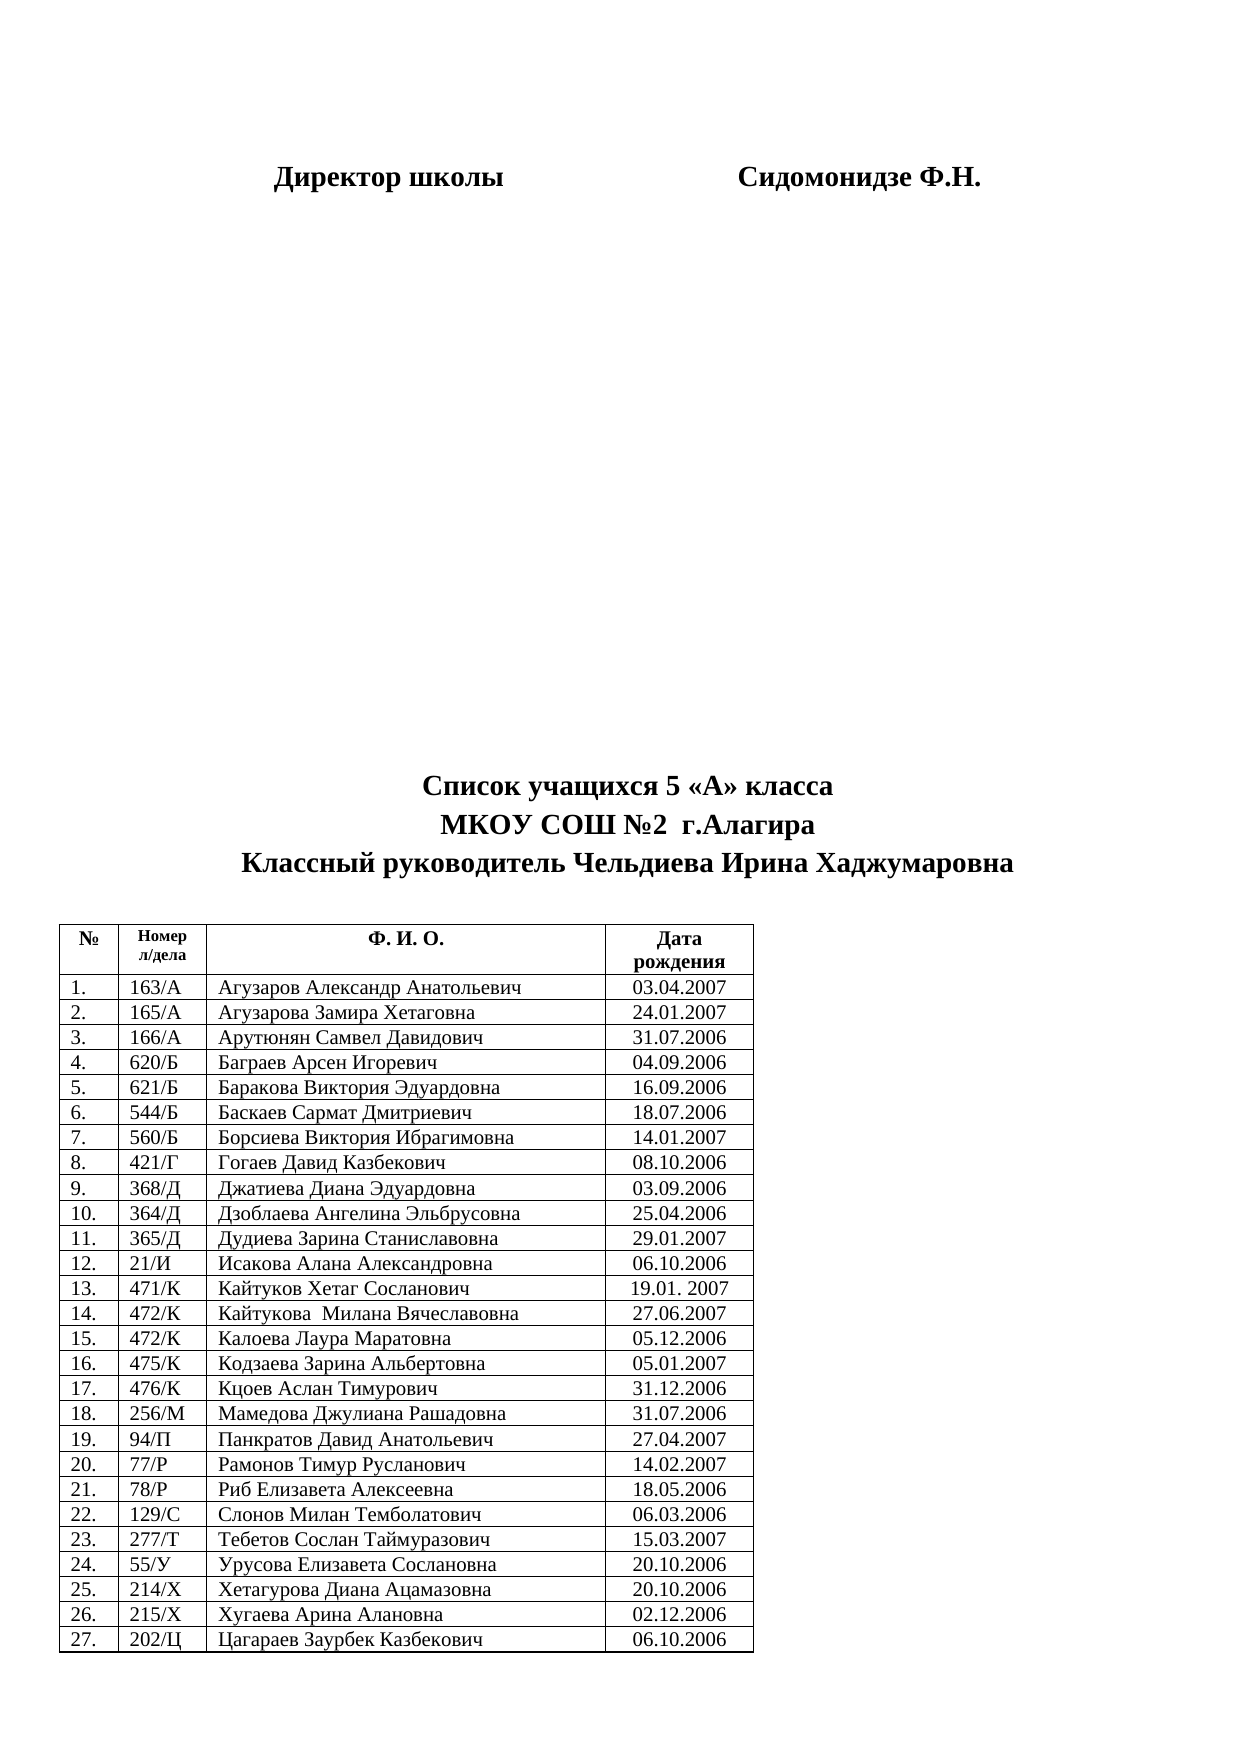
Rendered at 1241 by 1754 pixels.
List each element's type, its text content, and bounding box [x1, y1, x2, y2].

table_cell 18.07.2006 [606, 1100, 753, 1124]
table_cell 05.01.2007 [606, 1351, 753, 1375]
table_cell 27.04.2007 [606, 1426, 753, 1451]
table_cell 14. [60, 1301, 118, 1325]
table_cell 421/Г [119, 1150, 206, 1174]
table_cell 8. [60, 1150, 118, 1174]
table_cell 17. [60, 1376, 118, 1400]
table_cell Риб Елизавета Алексеевна [207, 1477, 605, 1501]
table_cell 23. [60, 1527, 118, 1551]
table_cell Рамонов Тимур Русланович [207, 1452, 605, 1476]
table_cell 475/К [119, 1351, 206, 1375]
table_cell 621/Б [119, 1075, 206, 1099]
table_cell 31.07.2006 [606, 1025, 753, 1049]
table_cell 6. [60, 1100, 118, 1124]
table_cell 27.06.2007 [606, 1301, 753, 1325]
table_cell 29.01.2007 [606, 1226, 753, 1250]
table_cell Дудиева Зарина Станиславовна [207, 1226, 605, 1250]
table_cell Панкратов Давид Анатольевич [207, 1426, 605, 1451]
table_cell Баракова Виктория Эдуардовна [207, 1075, 605, 1099]
table_cell 10. [60, 1201, 118, 1224]
table_cell 11. [60, 1226, 118, 1250]
table_cell Хетагурова Диана Ацамазовна [207, 1577, 605, 1601]
table_cell 472/К [119, 1326, 206, 1350]
table_cell 24. [60, 1552, 118, 1576]
table_cell Хугаева Арина Алановна [207, 1602, 605, 1626]
table_cell 15. [60, 1326, 118, 1350]
table_cell 215/Х [119, 1602, 206, 1626]
table_cell 620/Б [119, 1050, 206, 1074]
table_cell 15.03.2007 [606, 1527, 753, 1551]
table_cell 21. [60, 1477, 118, 1501]
table_cell Гогаев Давид Казбекович [207, 1150, 605, 1174]
table_cell 12. [60, 1251, 118, 1275]
table_cell 04.09.2006 [606, 1050, 753, 1074]
table_cell 365/Д [119, 1226, 206, 1250]
table_cell 94/П [119, 1426, 206, 1451]
table_cell 2. [60, 1000, 118, 1024]
table_cell 560/Б [119, 1125, 206, 1149]
table_cell Джатиева Диана Эдуардовна [207, 1175, 605, 1199]
table_cell 19.01. 2007 [606, 1276, 753, 1300]
table_cell 163/А [119, 975, 206, 999]
table_cell Агузарова Замира Хетаговна [207, 1000, 605, 1024]
table_cell 25. [60, 1577, 118, 1601]
table_cell Кайтукова Милана Вячеславовна [207, 1301, 605, 1325]
table_cell 08.10.2006 [606, 1150, 753, 1174]
table_cell 78/Р [119, 1477, 206, 1501]
table_cell Кодзаева Зарина Альбертовна [207, 1351, 605, 1375]
text МКОУ СОШ №2 г.Алагира [59, 807, 1196, 840]
table_header № [60, 925, 118, 973]
table_cell 06.03.2006 [606, 1502, 753, 1526]
table_cell Баскаев Сармат Дмитриевич [207, 1100, 605, 1124]
table_cell 21/И [119, 1251, 206, 1275]
table_cell Борсиева Виктория Ибрагимовна [207, 1125, 605, 1149]
table_cell 22. [60, 1502, 118, 1526]
table_cell 05.12.2006 [606, 1326, 753, 1350]
table_cell Слонов Милан Темболатович [207, 1502, 605, 1526]
table_cell 18.05.2006 [606, 1477, 753, 1501]
table_cell 02.12.2006 [606, 1602, 753, 1626]
table_cell 26. [60, 1602, 118, 1626]
table_cell Агузаров Александр Анатольевич [207, 975, 605, 999]
table_cell 18. [60, 1401, 118, 1425]
table_cell Кайтуков Хетаг Сосланович [207, 1276, 605, 1300]
table_cell 13. [60, 1276, 118, 1300]
table_cell Урусова Елизавета Сослановна [207, 1552, 605, 1576]
table_cell 4. [60, 1050, 118, 1074]
table_cell Тебетов Сослан Таймуразович [207, 1527, 605, 1551]
table_cell 1. [60, 975, 118, 999]
table_cell 3. [60, 1025, 118, 1049]
table_cell Дзоблаева Ангелина Эльбрусовна [207, 1201, 605, 1224]
table_header Номер л/дела [119, 925, 206, 973]
table_cell 19. [60, 1426, 118, 1451]
table_cell 544/Б [119, 1100, 206, 1124]
table_cell 472/К [119, 1301, 206, 1325]
table_cell 202/Ц [119, 1627, 206, 1651]
table_cell 03.09.2006 [606, 1175, 753, 1199]
table_cell 476/К [119, 1376, 206, 1400]
table_cell 03.04.2007 [606, 975, 753, 999]
table_cell 364/Д [119, 1201, 206, 1224]
table_cell 165/А [119, 1000, 206, 1024]
text Список учащихся 5 «А» класса [59, 768, 1196, 802]
table_cell 20. [60, 1452, 118, 1476]
table_cell 129/С [119, 1502, 206, 1526]
table_cell 214/Х [119, 1577, 206, 1601]
table_cell 9. [60, 1175, 118, 1199]
table_cell 14.01.2007 [606, 1125, 753, 1149]
table_cell 16. [60, 1351, 118, 1375]
table_cell 5. [60, 1075, 118, 1099]
table_cell 166/А [119, 1025, 206, 1049]
table_cell 06.10.2006 [606, 1627, 753, 1651]
table_cell 16.09.2006 [606, 1075, 753, 1099]
table_cell 55/У [119, 1552, 206, 1576]
table_cell Арутюнян Самвел Давидович [207, 1025, 605, 1049]
table_cell 7. [60, 1125, 118, 1149]
table_cell 31.12.2006 [606, 1376, 753, 1400]
table_cell 14.02.2007 [606, 1452, 753, 1476]
table_cell 27. [60, 1627, 118, 1651]
table_cell Калоева Лаура Маратовна [207, 1326, 605, 1350]
table_header Ф. И. О. [207, 925, 605, 973]
table_cell 20.10.2006 [606, 1552, 753, 1576]
table_cell 256/М [119, 1401, 206, 1425]
table_header Дата рождения [606, 925, 753, 973]
table_cell 25.04.2006 [606, 1201, 753, 1224]
table_cell 277/Т [119, 1527, 206, 1551]
table_cell Баграев Арсен Игоревич [207, 1050, 605, 1074]
table_cell Кцоев Аслан Тимурович [207, 1376, 605, 1400]
text Директор школы Сидомонидзе Ф.Н. [59, 159, 1196, 193]
table_cell 24.01.2007 [606, 1000, 753, 1024]
table_cell Мамедова Джулиана Рашадовна [207, 1401, 605, 1425]
text Классный руководитель Чельдиева Ирина Хаджумаровна [59, 845, 1196, 879]
table_cell 368/Д [119, 1175, 206, 1199]
table_cell 471/К [119, 1276, 206, 1300]
table_cell Цагараев Заурбек Казбекович [207, 1627, 605, 1651]
table_cell 06.10.2006 [606, 1251, 753, 1275]
table_cell Исакова Алана Александровна [207, 1251, 605, 1275]
table_cell 77/Р [119, 1452, 206, 1476]
table_cell 20.10.2006 [606, 1577, 753, 1601]
table_cell 31.07.2006 [606, 1401, 753, 1425]
